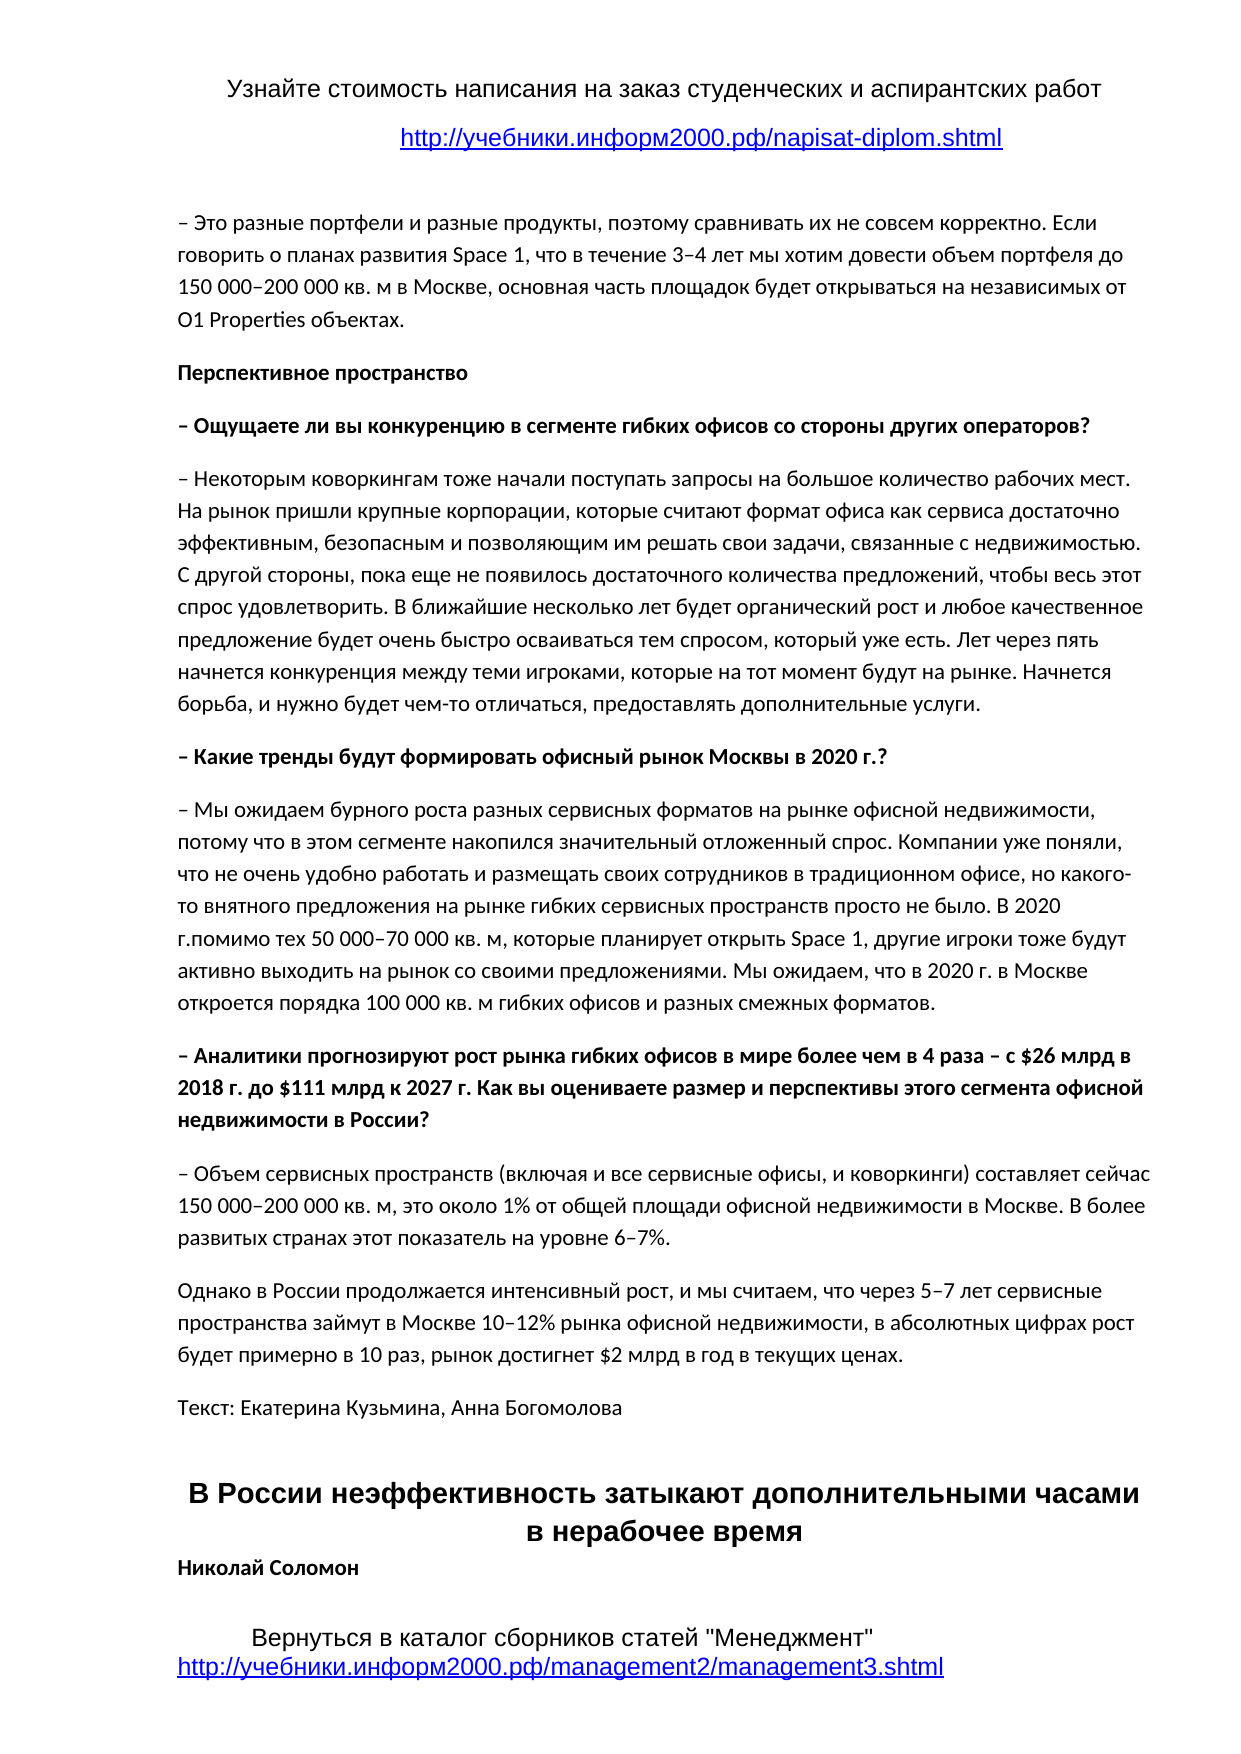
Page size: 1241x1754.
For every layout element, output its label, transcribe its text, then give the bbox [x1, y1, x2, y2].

text – Это разные портфели и разные продукты, поэтому сравнивать их не совсем корректно. Если говорить о планах развития Space 1, что в течение 3–4 лет мы хотим довести объем портфеля до 150 000–200 000 кв. м в Москве, основная часть площадок будет открываться на независимых от O1 Properties объектах. [177, 208, 1152, 333]
text Текст: Екатерина Кузьмина, Анна Богомолова [177, 1393, 1152, 1421]
text Николай Соломон [177, 1553, 1152, 1581]
text – Ощущаете ли вы конкуренцию в сегменте гибких офисов со стороны других операторов? [177, 411, 1152, 439]
subtitle В России неэффективность затыкают дополнительными часами в нерабочее время [177, 1476, 1152, 1548]
text – Некоторым коворкингам тоже начали поступать запросы на большое количество рабочих мест. На рынок пришли крупные корпорации, которые считают формат офиса как сервиса достаточно эффективным, безопасным и позволяющим им решать свои задачи, связанные с недвижимостью. С другой стороны, пока еще не появилось достаточного количества предложений, чтобы весь этот спрос удовлетворить. В ближайшие несколько лет будет органический рост и любое качественное предложение будет очень быстро осваиваться тем спросом, который уже есть. Лет через пять начнется конкуренция между теми игроками, которые на тот момент будут на рынке. Начнется борьба, и нужно будет чем-то отличаться, предоставлять дополнительные услуги. [177, 464, 1152, 717]
text Однако в России продолжается интенсивный рост, и мы считаем, что через 5–7 лет сервисные пространства займут в Москве 10–12% рынка офисной недвижимости, в абсолютных цифрах рост будет примерно в 10 раз, рынок достигнет $2 млрд в год в текущих ценах. [177, 1276, 1152, 1368]
text Перспективное пространство [177, 358, 1152, 386]
text – Какие тренды будут формировать офисный рынок Москвы в 2020 г.? [177, 742, 1152, 770]
text – Аналитики прогнозируют рост рынка гибких офисов в мире более чем в 4 раза – с $26 млрд в 2018 г. до $111 млрд к 2027 г. Как вы оцениваете размер и перспективы этого сегмента офисной недвижимости в России? [177, 1041, 1152, 1134]
text – Мы ожидаем бурного роста разных сервисных форматов на рынке офисной недвижимости, потому что в этом сегменте накопился значительный отложенный спрос. Компании уже поняли, что не очень удобно работать и размещать своих сотрудников в традиционном офисе, но какого-то внятного предложения на рынке гибких сервисных пространств просто не было. В 2020 г.помимо тех 50 000–70 000 кв. м, которые планирует открыть Space 1, другие игроки тоже будут активно выходить на рынок со своими предложениями. Мы ожидаем, что в 2020 г. в Москве откроется порядка 100 000 кв. м гибких офисов и разных смежных форматов. [177, 795, 1152, 1016]
text – Объем сервисных пространств (включая и все сервисные офисы, и коворкинги) составляет сейчас 150 000–200 000 кв. м, это около 1% от общей площади офисной недвижимости в Москве. В более развитых странах этот показатель на уровне 6–7%. [177, 1159, 1152, 1251]
